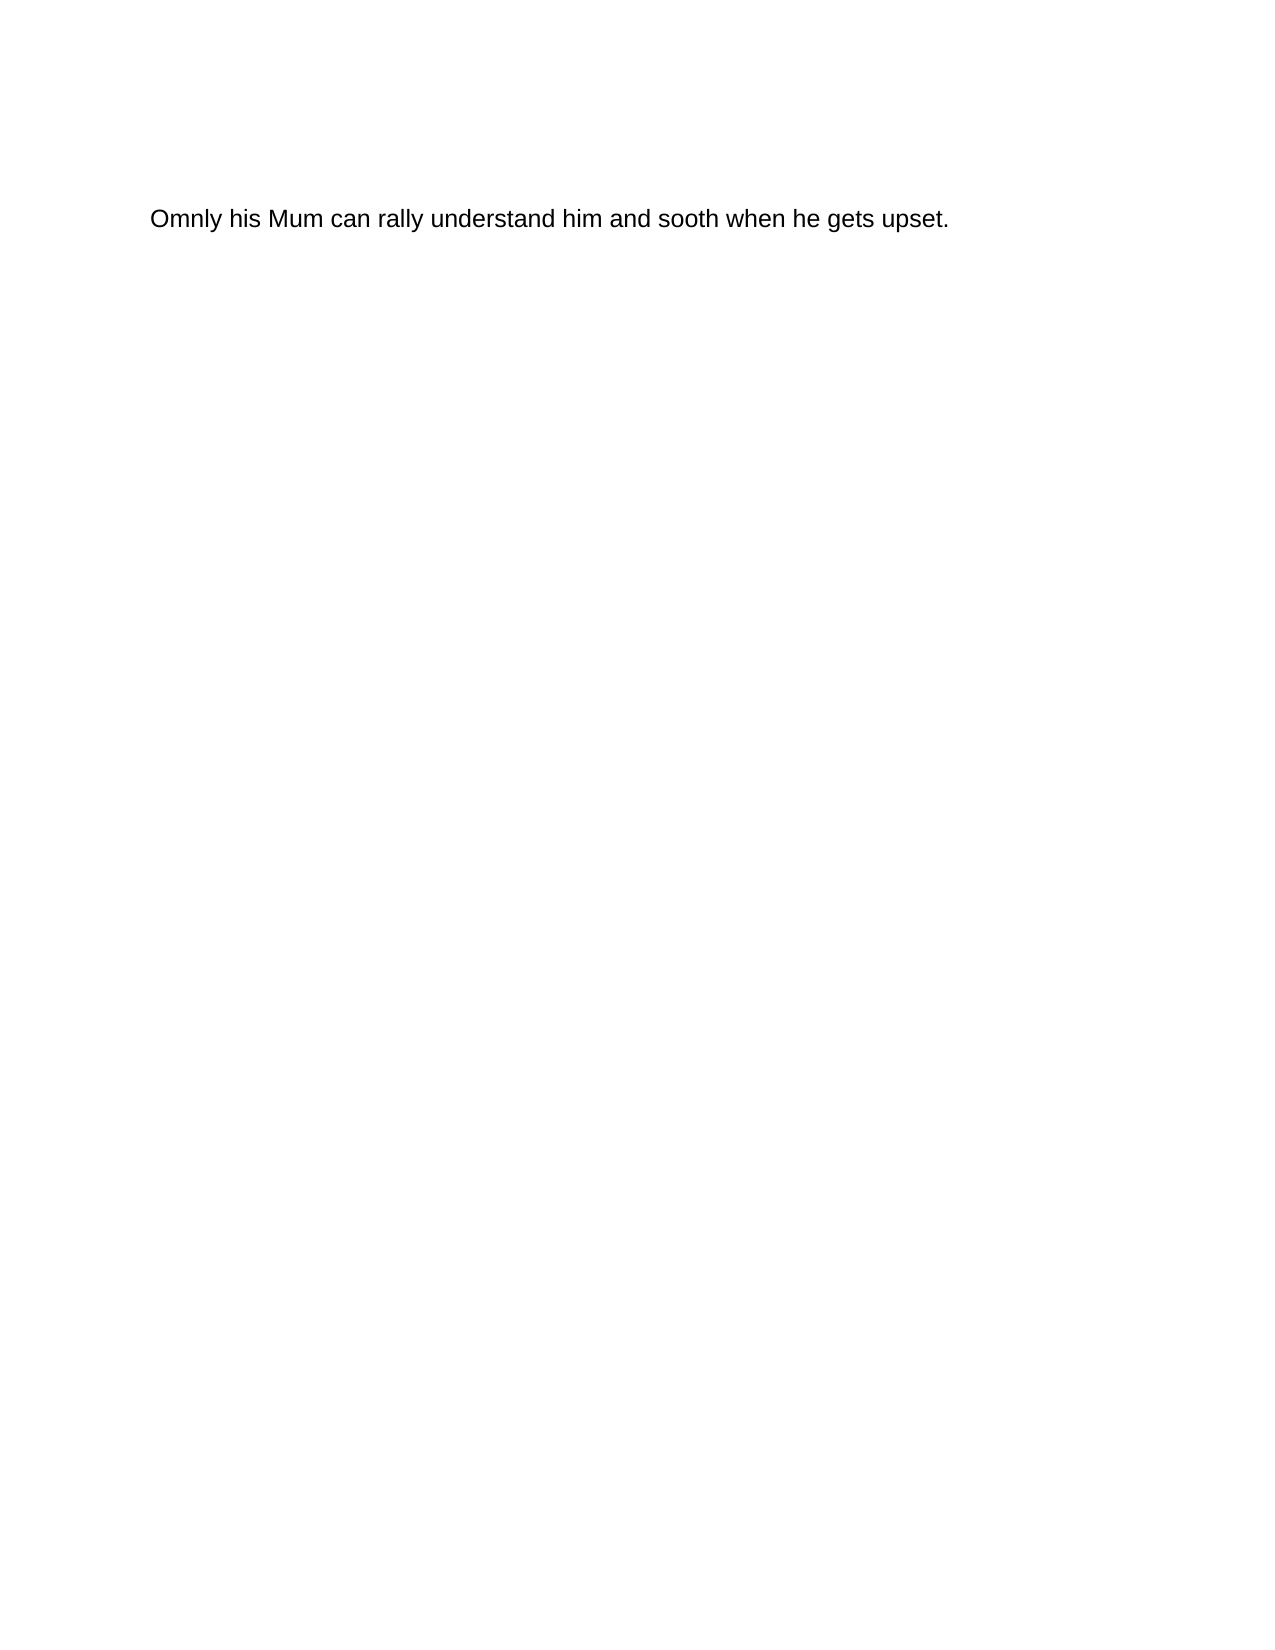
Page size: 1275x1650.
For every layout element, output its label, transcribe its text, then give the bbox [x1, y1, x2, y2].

text Omnly his Mum can rally understand him and sooth when he gets upset. [150, 204, 1125, 233]
